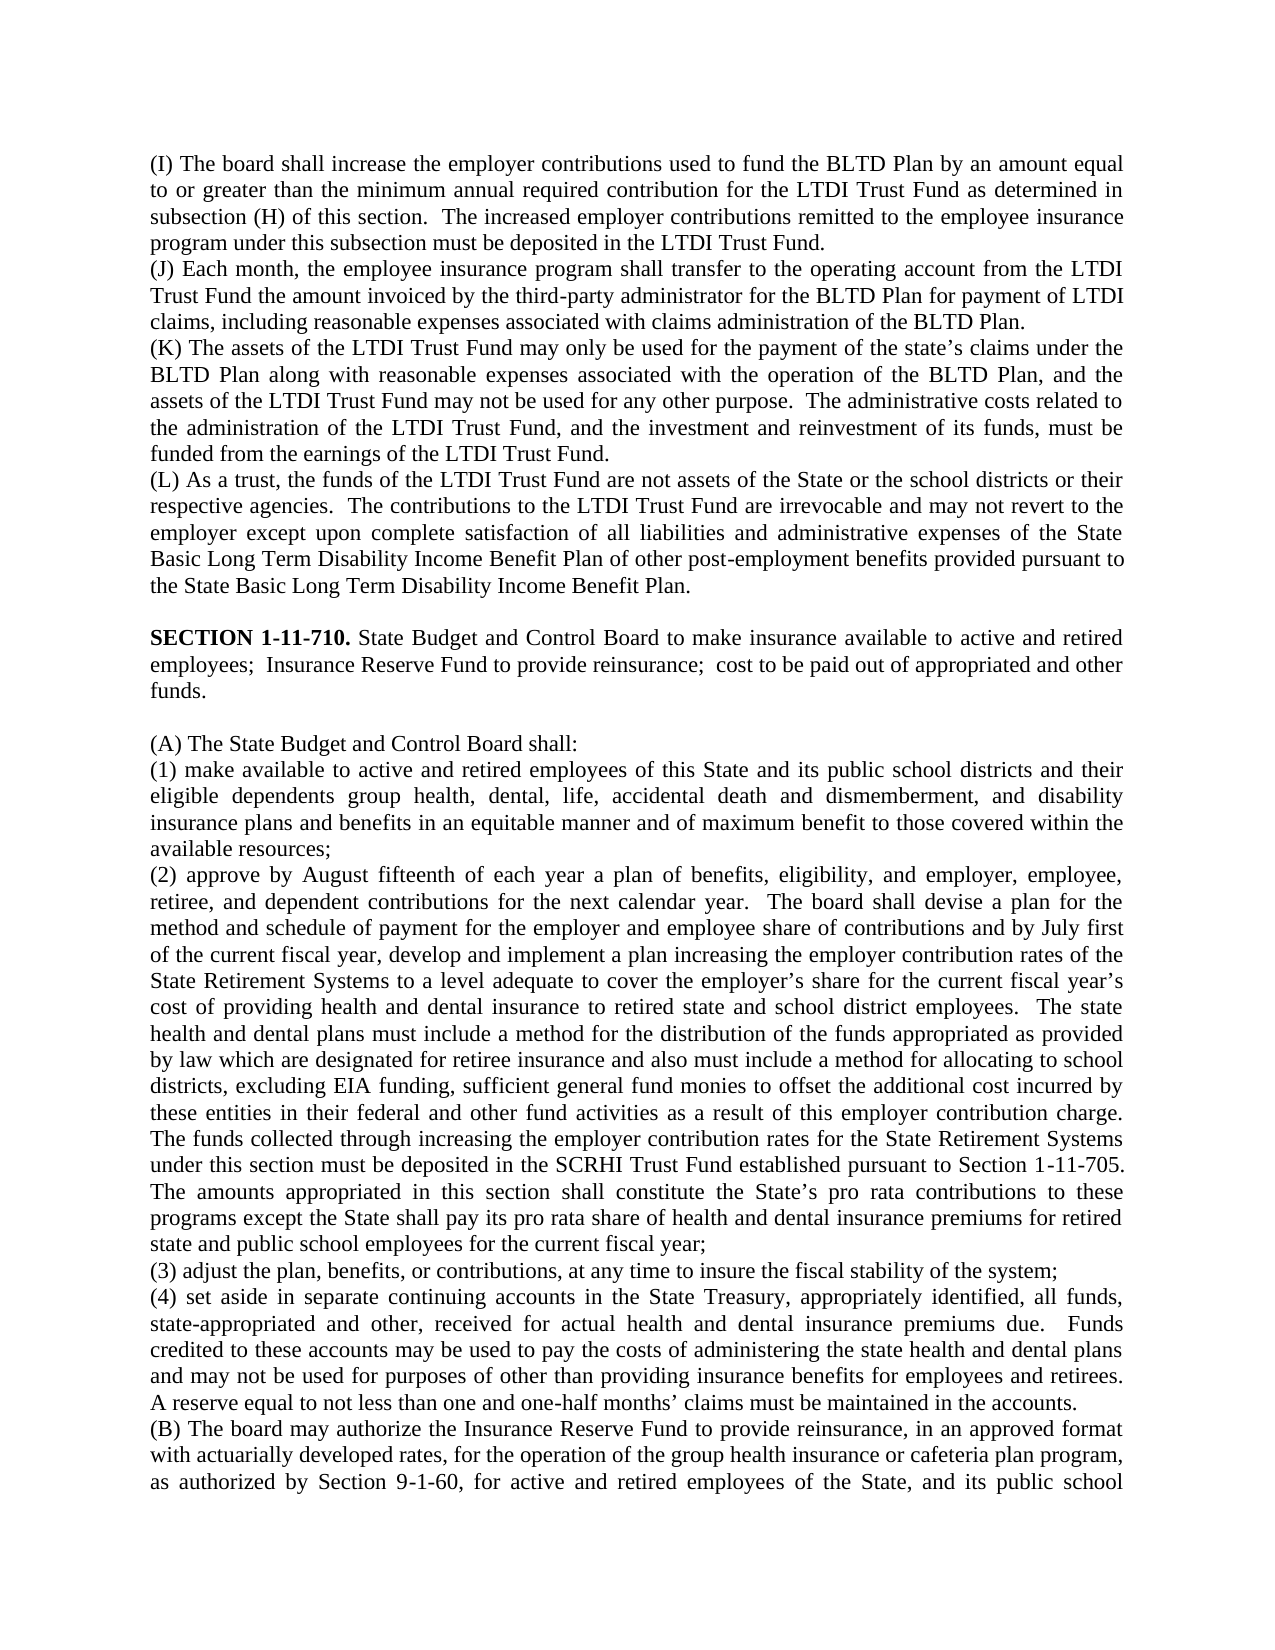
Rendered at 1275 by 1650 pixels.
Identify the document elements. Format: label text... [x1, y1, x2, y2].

text (2) approve by August fifteenth of each year a plan of benefits, eligibility, and employer, employee, retiree, and dependent contributions for the next calendar year. The board shall devise a plan for the method and schedule of payment for the employer and employee share of contributions and by July first of the current fiscal year, develop and implement a plan increasing the employer contribution rates of the State Retirement Systems to a level adequate to cover the employer’s share for the current fiscal year’s cost of providing health and dental insurance to retired state and school district employees. The state health and dental plans must include a method for the distribution of the funds appropriated as provided by law which are designated for retiree insurance and also must include a method for allocating to school districts, excluding EIA funding, sufficient general fund monies to offset the additional cost incurred by these entities in their federal and other fund activities as a result of this employer contribution charge. The funds collected through increasing the employer contribution rates for the State Retirement Systems under this section must be deposited in the SCRHI Trust Fund established pursuant to Section 1-11-705. The amounts appropriated in this section shall constitute the State’s pro rata contributions to these programs except the State shall pay its pro rata share of health and dental insurance premiums for retired state and public school employees for the current fiscal year; [150, 862, 1125, 1257]
text SECTION 1-11-710. State Budget and Control Board to make insurance available to active and retired employees; Insurance Reserve Fund to provide reinsurance; cost to be paid out of appropriated and other funds. [150, 624, 1125, 703]
text (A) The State Budget and Control Board shall: [150, 730, 1125, 756]
text (J) Each month, the employee insurance program shall transfer to the operating account from the LTDI Trust Fund the amount invoiced by the third-party administrator for the BLTD Plan for payment of LTDI claims, including reasonable expenses associated with claims administration of the BLTD Plan. [150, 255, 1125, 334]
text (L) As a trust, the funds of the LTDI Trust Fund are not assets of the State or the school districts or their respective agencies. The contributions to the LTDI Trust Fund are irrevocable and may not revert to the employer except upon complete satisfaction of all liabilities and administrative expenses of the State Basic Long Term Disability Income Benefit Plan of other post-employment benefits provided pursuant to the State Basic Long Term Disability Income Benefit Plan. [150, 466, 1125, 598]
text (K) The assets of the LTDI Trust Fund may only be used for the payment of the state’s claims under the BLTD Plan along with reasonable expenses associated with the operation of the BLTD Plan, and the assets of the LTDI Trust Fund may not be used for any other purpose. The administrative costs related to the administration of the LTDI Trust Fund, and the investment and reinvestment of its funds, must be funded from the earnings of the LTDI Trust Fund. [150, 334, 1125, 466]
text (I) The board shall increase the employer contributions used to fund the BLTD Plan by an amount equal to or greater than the minimum annual required contribution for the LTDI Trust Fund as determined in subsection (H) of this section. The increased employer contributions remitted to the employee insurance program under this subsection must be deposited in the LTDI Trust Fund. [150, 150, 1125, 255]
text (1) make available to active and retired employees of this State and its public school districts and their eligible dependents group health, dental, life, accidental death and dismemberment, and disability insurance plans and benefits in an equitable manner and of maximum benefit to those covered within the available resources; [150, 756, 1125, 862]
text (3) adjust the plan, benefits, or contributions, at any time to insure the fiscal stability of the system; [150, 1257, 1125, 1283]
text (4) set aside in separate continuing accounts in the State Treasury, appropriately identified, all funds, state-appropriated and other, received for actual health and dental insurance premiums due. Funds credited to these accounts may be used to pay the costs of administering the state health and dental plans and may not be used for purposes of other than providing insurance benefits for employees and retirees. A reserve equal to not less than one and one-half months’ claims must be maintained in the accounts. [150, 1283, 1125, 1415]
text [150, 1415, 1125, 1494]
